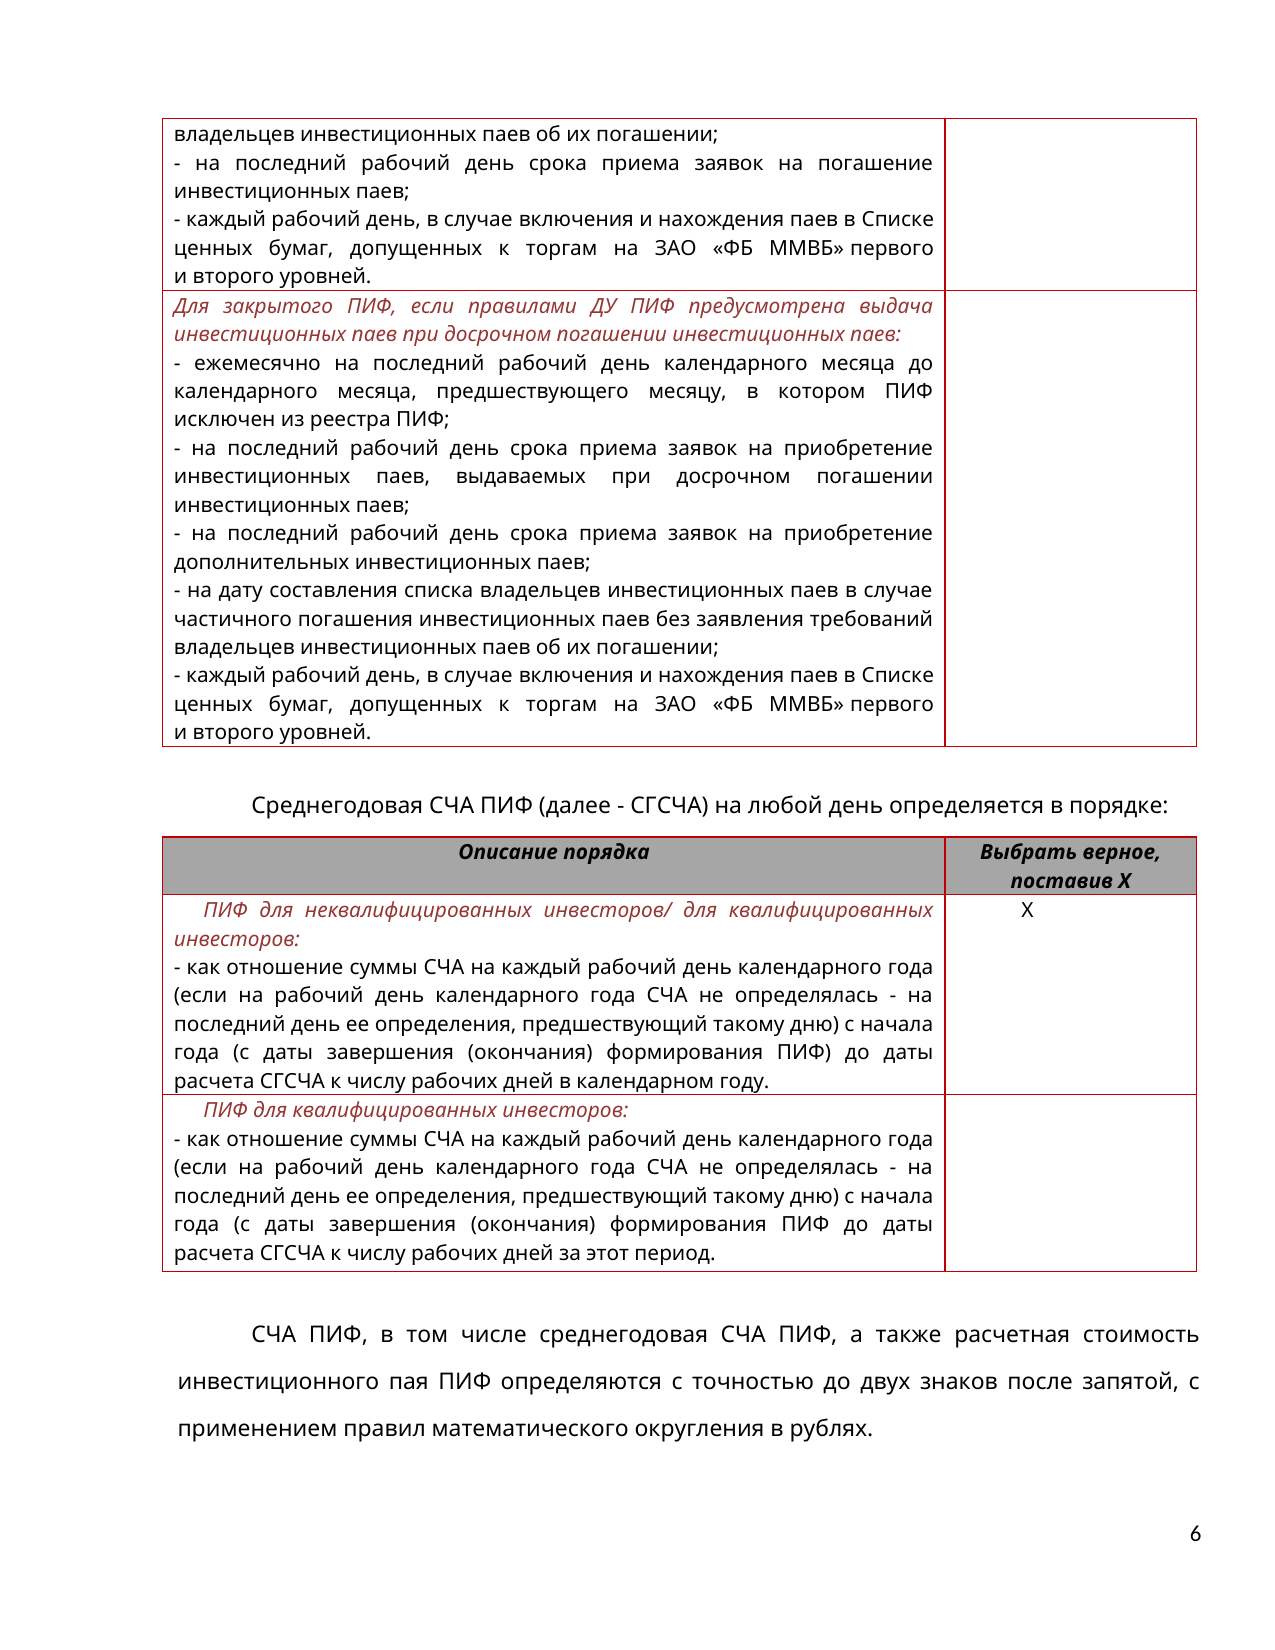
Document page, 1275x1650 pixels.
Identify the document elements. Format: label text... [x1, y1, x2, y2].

text Среднегодовая СЧА ПИФ (далее - СГСЧА) на любой день определяется в порядке: [177, 789, 1201, 821]
table_cell Х [946, 895, 1196, 1094]
table_cell [946, 291, 1196, 746]
table_cell [946, 119, 1196, 290]
table_cell ПИФ для неквалифицированных инвесторов/ для квалифицированных инвесторов: - как отношение суммы СЧА на каждый рабочий день календарного года (если на рабочий день календарного года СЧА не определялась - на последний день ее определения, предшествующий такому дню) с начала года (с даты завершения (окончания) формирования ПИФ) до даты расчета СГСЧА к числу рабочих дней в календарном году. [163, 895, 944, 1094]
table_header Описание порядка [163, 838, 944, 894]
table_header Выбрать верное, поставив Х [946, 838, 1196, 894]
table_cell ПИФ для квалифицированных инвесторов: - как отношение суммы СЧА на каждый рабочий день календарного года (если на рабочий день календарного года СЧА не определялась - на последний день ее определения, предшествующий такому дню) с начала года (с даты завершения (окончания) формирования ПИФ до даты расчета СГСЧА к числу рабочих дней за этот период. [163, 1095, 944, 1271]
table_cell [946, 1095, 1196, 1271]
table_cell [163, 119, 944, 290]
table_cell Для закрытого ПИФ, если правилами ДУ ПИФ предусмотрена выдача инвестиционных паев при досрочном погашении инвестиционных паев: - ежемесячно на последний рабочий день календарного месяца до календарного месяца, предшествующего месяцу, в котором ПИФ исключен из реестра ПИФ; - на последний рабочий день срока приема заявок на приобретение инвестиционных паев, выдаваемых при досрочном погашении инвестиционных паев; - на последний рабочий день срока приема заявок на приобретение дополнительных инвестиционных паев; - на дату составления списка владельцев инвестиционных паев в случае частичного погашения инвестиционных паев без заявления требований владельцев инвестиционных паев об их погашении; - каждый рабочий день, в случае включения и нахождения паев в Списке ценных бумаг, допущенных к торгам на ЗАО «ФБ ММВБ» первого и второго уровней. [163, 291, 944, 746]
list СЧА ПИФ, в том числе среднегодовая СЧА ПИФ, а также расчетная стоимость инвестиционного пая ПИФ определяются с точностью до двух знаков после запятой, с применением правил математического округления в рублях. [177, 1318, 1201, 1443]
